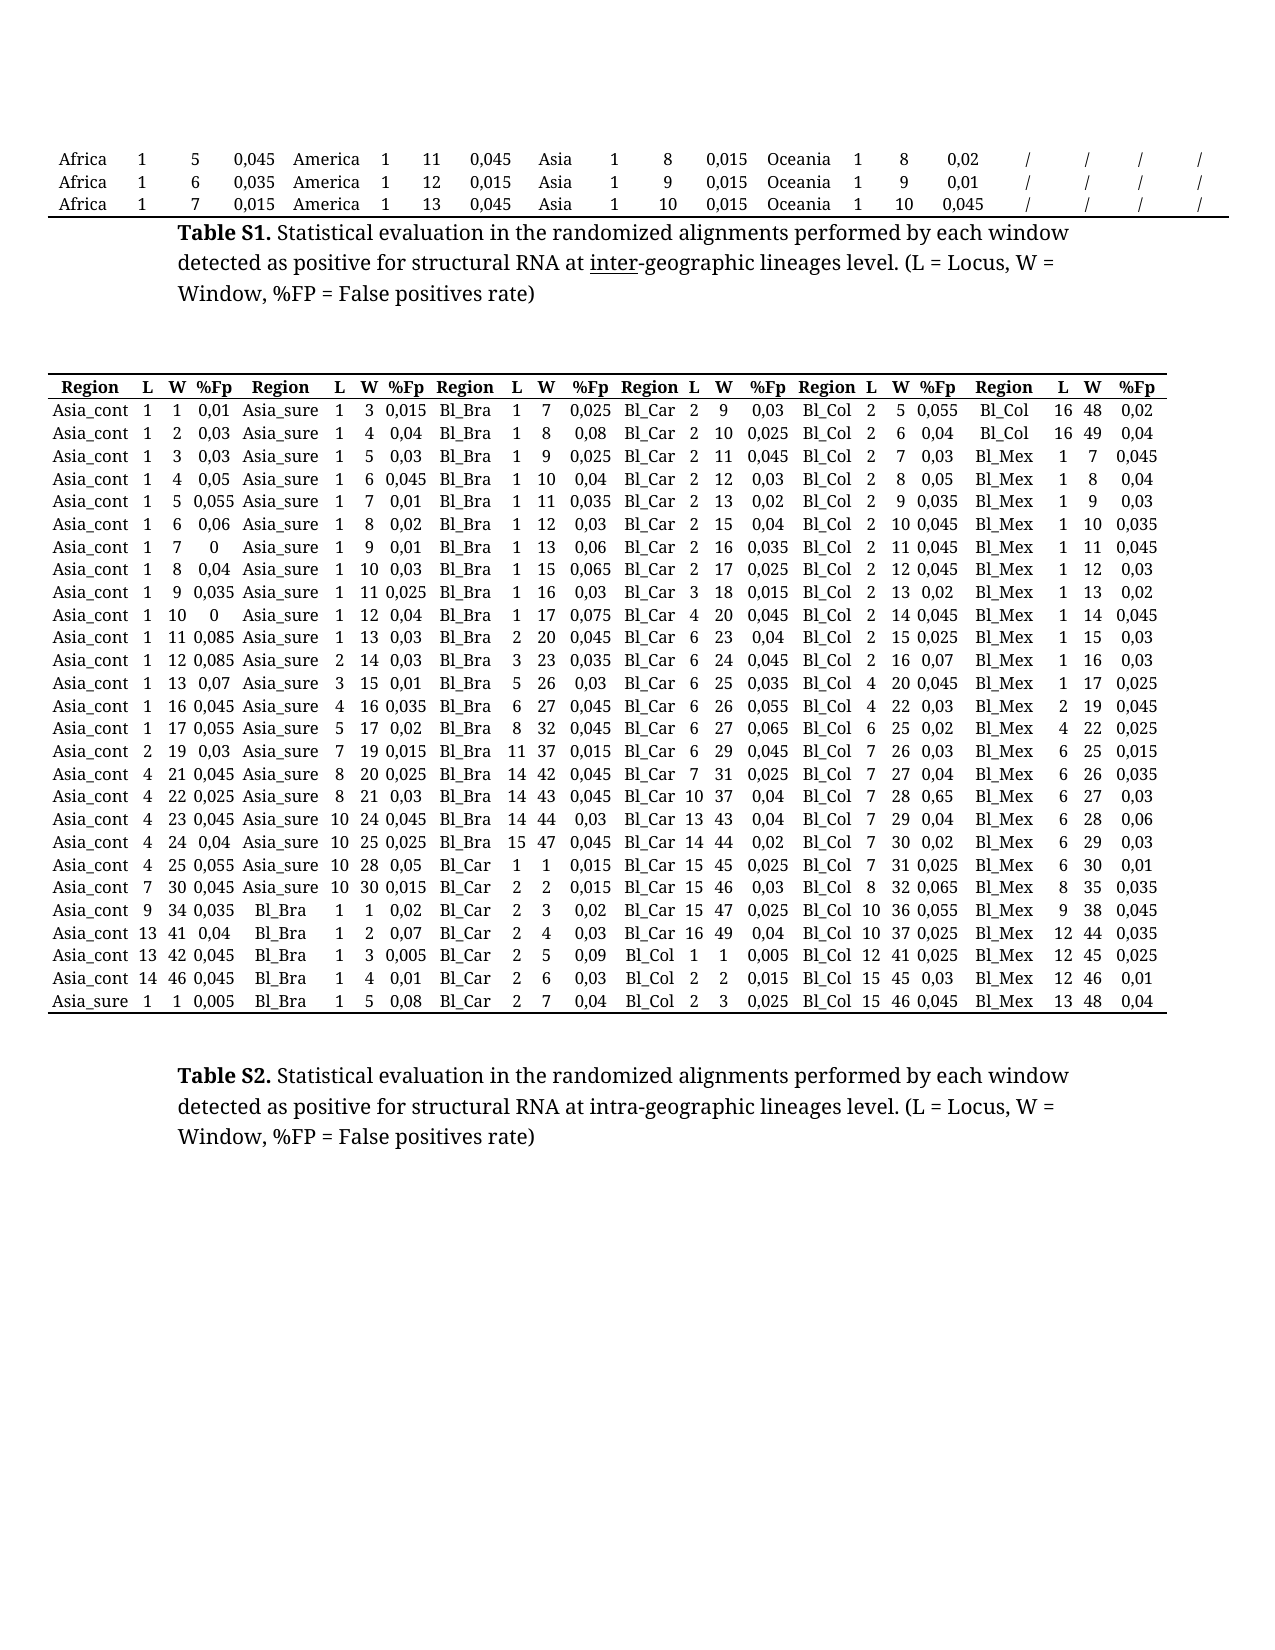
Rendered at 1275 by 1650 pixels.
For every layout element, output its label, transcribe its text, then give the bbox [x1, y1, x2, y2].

table_cell 15 [502, 831, 531, 853]
table_cell Asia_cont [48, 672, 133, 694]
table_cell Bl_Car [620, 740, 679, 762]
table_cell 41 [886, 944, 915, 967]
table_cell 0,03 [384, 626, 428, 649]
table_cell 25 [163, 853, 192, 876]
table_cell 1 [531, 853, 561, 876]
table_cell Asia_cont [48, 899, 133, 921]
table_header Region [620, 375, 679, 398]
table_cell 21 [354, 785, 384, 808]
table_cell 4 [133, 831, 162, 853]
table_cell 0,01 [384, 490, 428, 513]
table_cell 0,02 [384, 717, 428, 740]
table_cell 13 [1078, 581, 1107, 603]
table_cell 0,03 [1108, 490, 1167, 513]
table_cell 11 [402, 148, 461, 170]
table_cell 13 [133, 944, 162, 967]
table_cell 0,015 [384, 399, 428, 422]
table_cell 0,045 [915, 672, 960, 694]
table_cell 1 [502, 853, 531, 876]
table_cell 1 [325, 581, 354, 603]
table_cell 2 [679, 535, 709, 558]
table_cell Asia_sure [236, 763, 325, 785]
table_cell 1 [133, 535, 162, 558]
table_cell Bl_Bra [428, 399, 502, 422]
table_cell 1 [1048, 626, 1078, 649]
table_cell / [993, 148, 1063, 170]
table_cell 2 [133, 740, 162, 762]
table_cell 0,045 [738, 445, 797, 467]
table_cell 0,02 [738, 831, 797, 853]
table_cell Asia_sure [48, 990, 133, 1012]
table_cell Bl_Col [798, 921, 856, 944]
table_cell 10 [163, 604, 192, 626]
table_cell 1 [502, 422, 531, 444]
table_cell Bl_Col [798, 513, 856, 535]
table_cell Asia_cont [48, 694, 133, 717]
table_cell 7 [679, 763, 709, 785]
table_cell 4 [354, 422, 384, 444]
table_cell 1 [133, 490, 162, 513]
table_cell 0,035 [1108, 921, 1167, 944]
table_cell 24 [354, 808, 384, 831]
table_cell Asia [520, 148, 591, 170]
table_cell 14 [133, 967, 162, 989]
table_cell 16 [163, 694, 192, 717]
table_cell Bl_Bra [428, 808, 502, 831]
table_cell 17 [1078, 672, 1107, 694]
table_cell / [1063, 193, 1111, 216]
table_cell 14 [502, 763, 531, 785]
table_cell 26 [531, 672, 561, 694]
table_cell Bl_Col [798, 422, 856, 444]
table_cell 0,02 [561, 899, 620, 921]
table_cell 7 [163, 535, 192, 558]
table_cell 27 [709, 717, 738, 740]
table_cell Bl_Bra [428, 581, 502, 603]
table_cell 1 [325, 990, 354, 1012]
table_cell 0,03 [1108, 626, 1167, 649]
table_cell 10 [856, 899, 886, 921]
table_cell 1 [325, 445, 354, 467]
table_cell 0 [192, 604, 236, 626]
table_header W [1078, 375, 1107, 398]
table_cell Bl_Car [620, 899, 679, 921]
table_cell Bl_Bra [428, 490, 502, 513]
table_cell 10 [638, 193, 697, 216]
table_cell 0,03 [1108, 649, 1167, 672]
table_header W [531, 375, 561, 398]
table_cell 0,045 [192, 944, 236, 967]
table_cell 4 [325, 694, 354, 717]
table_cell 13 [679, 808, 709, 831]
table_cell 7 [325, 740, 354, 762]
table_cell 9 [133, 899, 162, 921]
table_cell Bl_Mex [960, 558, 1048, 581]
table_cell 10 [354, 558, 384, 581]
table_cell 0,05 [192, 467, 236, 490]
table_cell 8 [856, 876, 886, 899]
table_cell 6 [1048, 785, 1078, 808]
table_cell 0,015 [561, 740, 620, 762]
table_cell Bl_Car [620, 626, 679, 649]
table_cell Africa [48, 193, 118, 216]
table_cell Bl_Car [620, 558, 679, 581]
table_cell 30 [354, 876, 384, 899]
table_cell 6 [163, 513, 192, 535]
table_cell 0,015 [561, 876, 620, 899]
table_cell Asia_cont [48, 445, 133, 467]
table_cell Bl_Mex [960, 899, 1048, 921]
table_cell 46 [886, 990, 915, 1012]
table_cell 0,06 [192, 513, 236, 535]
table_cell 12 [886, 558, 915, 581]
table_cell 0,04 [192, 921, 236, 944]
table_cell 41 [163, 921, 192, 944]
table_cell 0,04 [915, 808, 960, 831]
table_cell 47 [531, 831, 561, 853]
table_cell Asia_cont [48, 467, 133, 490]
table_cell 0,04 [738, 513, 797, 535]
table_cell 0,055 [915, 399, 960, 422]
table_cell Bl_Mex [960, 876, 1048, 899]
table_header L [679, 375, 709, 398]
table_cell 11 [163, 626, 192, 649]
table_cell Asia_sure [236, 558, 325, 581]
table_cell Asia_sure [236, 445, 325, 467]
table_cell Bl_Col [798, 831, 856, 853]
table_cell 0,03 [561, 581, 620, 603]
table_cell Bl_Bra [428, 672, 502, 694]
table_cell 6 [502, 694, 531, 717]
table_cell 1 [842, 193, 874, 216]
table_cell 4 [163, 467, 192, 490]
table_cell 0,025 [915, 626, 960, 649]
table_cell 2 [679, 967, 709, 989]
table_cell 0,03 [192, 445, 236, 467]
table_cell 7 [354, 490, 384, 513]
table_cell 1 [133, 626, 162, 649]
table_cell 47 [709, 899, 738, 921]
table_cell 0,015 [384, 876, 428, 899]
table_cell Bl_Bra [236, 899, 325, 921]
table_cell Bl_Mex [960, 944, 1048, 967]
table_cell 12 [402, 170, 461, 193]
table_cell 11 [709, 445, 738, 467]
table_cell 13 [163, 672, 192, 694]
table_cell Asia_cont [48, 513, 133, 535]
table_cell 0,025 [1108, 717, 1167, 740]
table_cell 0,045 [561, 694, 620, 717]
table_cell 15 [679, 876, 709, 899]
table_cell Bl_Car [620, 763, 679, 785]
table_cell 0,035 [915, 490, 960, 513]
table_cell 7 [856, 831, 886, 853]
table_cell Bl_Col [798, 649, 856, 672]
table_cell 13 [709, 490, 738, 513]
table_cell 6 [1048, 740, 1078, 762]
table_cell 19 [354, 740, 384, 762]
table_cell 0,045 [934, 193, 993, 216]
table_cell Bl_Mex [960, 672, 1048, 694]
table_cell 0,05 [384, 853, 428, 876]
table_cell 0,015 [697, 148, 756, 170]
table_cell 44 [709, 831, 738, 853]
table_cell Bl_Bra [236, 967, 325, 989]
table_cell Bl_Bra [428, 785, 502, 808]
table_cell 0,03 [915, 694, 960, 717]
table_cell 2 [856, 558, 886, 581]
table_cell 11 [1078, 535, 1107, 558]
table_cell 0,035 [738, 535, 797, 558]
table_cell 10 [1078, 513, 1107, 535]
table_cell 0,045 [192, 694, 236, 717]
table_cell Bl_Col [620, 944, 679, 967]
table_cell 0,005 [738, 944, 797, 967]
table_cell 2 [856, 422, 886, 444]
table_cell 0,04 [192, 558, 236, 581]
table_cell / [1170, 170, 1229, 193]
table_cell Asia_cont [48, 853, 133, 876]
table_cell Bl_Col [960, 399, 1048, 422]
table_cell 0,045 [192, 967, 236, 989]
table_cell Bl_Bra [428, 694, 502, 717]
table_cell 8 [325, 785, 354, 808]
table_cell 2 [856, 513, 886, 535]
table_cell 6 [679, 649, 709, 672]
table_cell Bl_Mex [960, 649, 1048, 672]
table_cell 3 [709, 990, 738, 1012]
table_cell 1 [118, 170, 166, 193]
table_cell 45 [886, 967, 915, 989]
table_cell 15 [531, 558, 561, 581]
table_cell 1 [842, 148, 874, 170]
table_cell 0,025 [1108, 944, 1167, 967]
table_cell 0,055 [915, 899, 960, 921]
table_cell 10 [531, 467, 561, 490]
table_cell Bl_Mex [960, 808, 1048, 831]
table_cell 5 [886, 399, 915, 422]
table_cell 7 [856, 740, 886, 762]
table_cell 12 [709, 467, 738, 490]
table_cell 2 [502, 876, 531, 899]
table_cell 0,04 [384, 604, 428, 626]
table_cell 11 [886, 535, 915, 558]
table_cell Asia_cont [48, 604, 133, 626]
table_header W [354, 375, 384, 398]
table_cell 17 [709, 558, 738, 581]
table_cell 45 [709, 853, 738, 876]
table_cell 0,045 [1108, 445, 1167, 467]
table_cell 1 [133, 399, 162, 422]
table_cell 0,07 [192, 672, 236, 694]
table_cell Bl_Col [798, 604, 856, 626]
table_header L [133, 375, 162, 398]
table_cell Asia_sure [236, 694, 325, 717]
table_cell Asia_sure [236, 535, 325, 558]
table_cell 15 [679, 899, 709, 921]
table_cell 0,035 [1108, 763, 1167, 785]
table_cell 27 [1078, 785, 1107, 808]
table_cell 0,07 [384, 921, 428, 944]
table_cell Bl_Mex [960, 490, 1048, 513]
table_cell 1 [325, 604, 354, 626]
table_cell Asia_sure [236, 467, 325, 490]
table_cell 0,03 [738, 467, 797, 490]
table_cell 42 [531, 763, 561, 785]
table_cell 0,09 [561, 944, 620, 967]
table_cell 14 [1078, 604, 1107, 626]
table_header L [856, 375, 886, 398]
table_cell 1 [325, 513, 354, 535]
table_cell Bl_Col [798, 399, 856, 422]
table_cell 0,03 [561, 808, 620, 831]
table_cell 10 [325, 808, 354, 831]
table_cell Bl_Car [620, 921, 679, 944]
table_cell 3 [163, 445, 192, 467]
table_cell 0,045 [192, 876, 236, 899]
table_cell 2 [856, 490, 886, 513]
table_cell Bl_Col [798, 694, 856, 717]
table_cell 1 [1048, 604, 1078, 626]
table_cell 28 [354, 853, 384, 876]
table_cell Bl_Car [620, 513, 679, 535]
table_cell Asia_cont [48, 967, 133, 989]
table_cell 4 [679, 604, 709, 626]
table_cell 0,01 [384, 672, 428, 694]
table_cell Asia_sure [236, 626, 325, 649]
table_cell 3 [354, 399, 384, 422]
table_cell 31 [709, 763, 738, 785]
table_cell Africa [48, 170, 118, 193]
table_cell 0,01 [1108, 967, 1167, 989]
table_cell 0,04 [738, 921, 797, 944]
table_cell 1 [133, 581, 162, 603]
table_cell 0,045 [561, 717, 620, 740]
table_cell 0,045 [915, 558, 960, 581]
table_cell Asia_sure [236, 399, 325, 422]
table_cell 4 [856, 694, 886, 717]
table_cell 6 [856, 717, 886, 740]
table_cell 0,025 [915, 944, 960, 967]
table_cell 0,03 [915, 967, 960, 989]
table_cell 17 [163, 717, 192, 740]
table_cell 0,045 [561, 831, 620, 853]
table_cell 0,035 [384, 694, 428, 717]
table_cell 1 [369, 193, 402, 216]
table_cell 2 [502, 967, 531, 989]
table_cell 7 [856, 763, 886, 785]
table_cell 0 [192, 535, 236, 558]
table_cell Bl_Car [428, 853, 502, 876]
table_cell 2 [325, 649, 354, 672]
table_cell 1 [502, 467, 531, 490]
table_cell 20 [709, 604, 738, 626]
table_cell 19 [163, 740, 192, 762]
table_cell Bl_Col [620, 967, 679, 989]
table_cell 15 [1078, 626, 1107, 649]
table_cell Bl_Mex [960, 535, 1048, 558]
table_cell 2 [856, 626, 886, 649]
table_cell 1 [163, 399, 192, 422]
table_cell Bl_Col [798, 672, 856, 694]
table_cell Bl_Mex [960, 990, 1048, 1012]
table_cell 13 [354, 626, 384, 649]
table_cell 25 [709, 672, 738, 694]
table_cell 1 [325, 535, 354, 558]
table_cell Bl_Mex [960, 921, 1048, 944]
table_cell Asia_sure [236, 672, 325, 694]
table_header W [709, 375, 738, 398]
table_cell 2 [856, 581, 886, 603]
table_cell 10 [856, 921, 886, 944]
table_cell 0,025 [915, 921, 960, 944]
table_cell 16 [1078, 649, 1107, 672]
table_cell Asia_cont [48, 490, 133, 513]
table_cell Asia_sure [236, 604, 325, 626]
table_cell Oceania [756, 148, 842, 170]
table_cell 23 [709, 626, 738, 649]
table_cell 1 [325, 944, 354, 967]
table_cell Bl_Col [798, 717, 856, 740]
table_cell 22 [886, 694, 915, 717]
table_cell 0,015 [1108, 740, 1167, 762]
table_cell 16 [886, 649, 915, 672]
table_cell 43 [531, 785, 561, 808]
table_cell America [284, 170, 369, 193]
table_cell Bl_Mex [960, 445, 1048, 467]
table_cell Asia_cont [48, 876, 133, 899]
table_cell 0,055 [192, 490, 236, 513]
table_cell 0,035 [738, 672, 797, 694]
table_cell 0,03 [1108, 558, 1167, 581]
table_cell 16 [709, 535, 738, 558]
table_cell 1 [1048, 581, 1078, 603]
table_cell 46 [709, 876, 738, 899]
table_cell 1 [133, 672, 162, 694]
table_cell 0,04 [384, 422, 428, 444]
table_cell 25 [1078, 740, 1107, 762]
table_cell 23 [531, 649, 561, 672]
table_header %Fp [915, 375, 960, 398]
table_cell Asia [520, 193, 591, 216]
text Table S1. Statistical evaluation in the randomized alignments performed by each window detected as positive for structural RNA at inter-geographic lineages level. (L = Locus, W = Window, %FP = False positives rate) [177, 218, 1098, 307]
table_cell 6 [166, 170, 225, 193]
table_cell 1 [133, 422, 162, 444]
table_cell 14 [502, 785, 531, 808]
table_cell Bl_Bra [428, 513, 502, 535]
table_cell Bl_Bra [236, 990, 325, 1012]
table_cell 5 [502, 672, 531, 694]
table_cell Bl_Car [620, 490, 679, 513]
table_cell 27 [886, 763, 915, 785]
table_cell 1 [502, 490, 531, 513]
table_cell Bl_Col [798, 558, 856, 581]
table_cell 1 [502, 581, 531, 603]
table_cell 1 [325, 558, 354, 581]
table_cell 7 [166, 193, 225, 216]
table_cell Bl_Car [428, 990, 502, 1012]
table_cell 0,04 [738, 626, 797, 649]
table_cell 1 [1048, 467, 1078, 490]
table_cell Bl_Car [620, 467, 679, 490]
table_cell 0,045 [738, 740, 797, 762]
table_cell 9 [531, 445, 561, 467]
table_cell Asia_cont [48, 785, 133, 808]
table_cell 0,035 [561, 649, 620, 672]
table_cell Bl_Bra [428, 717, 502, 740]
table_cell Asia_sure [236, 808, 325, 831]
table_cell 2 [502, 626, 531, 649]
table_cell 22 [163, 785, 192, 808]
table_cell America [284, 193, 369, 216]
table_cell 4 [133, 808, 162, 831]
table_cell 1 [133, 717, 162, 740]
table_cell 2 [163, 422, 192, 444]
table_cell Africa [48, 148, 118, 170]
table_cell 12 [531, 513, 561, 535]
table_cell 9 [886, 490, 915, 513]
table_cell Bl_Bra [236, 944, 325, 967]
table_cell 0,025 [738, 558, 797, 581]
table_cell Asia_sure [236, 785, 325, 808]
table_cell 8 [531, 422, 561, 444]
table_cell 0,02 [384, 513, 428, 535]
table_cell / [1063, 170, 1111, 193]
table_cell 5 [354, 990, 384, 1012]
table_cell 1 [709, 944, 738, 967]
table_cell Bl_Car [620, 399, 679, 422]
table_cell Bl_Mex [960, 581, 1048, 603]
table_cell 12 [856, 944, 886, 967]
table_cell 1 [133, 694, 162, 717]
table_cell Asia_cont [48, 626, 133, 649]
table_cell Bl_Car [620, 853, 679, 876]
table_cell 8 [1078, 467, 1107, 490]
table_cell / [1170, 193, 1229, 216]
table_cell 2 [679, 422, 709, 444]
table_cell 37 [886, 921, 915, 944]
table_cell 7 [1078, 445, 1107, 467]
table_cell 0,055 [192, 853, 236, 876]
table_cell 0,04 [1108, 422, 1167, 444]
table_cell / [993, 193, 1063, 216]
table_cell / [993, 170, 1063, 193]
table_cell 7 [531, 990, 561, 1012]
table_cell 1 [133, 990, 162, 1012]
table_cell 0,01 [384, 535, 428, 558]
table_cell 0,065 [738, 717, 797, 740]
table_cell Bl_Car [620, 831, 679, 853]
table_cell Bl_Col [798, 581, 856, 603]
table_cell 9 [1048, 899, 1078, 921]
table_cell 7 [133, 876, 162, 899]
table_cell 9 [354, 535, 384, 558]
table_cell 46 [1078, 967, 1107, 989]
table_cell 9 [875, 170, 933, 193]
table_cell 3 [325, 672, 354, 694]
table_cell 6 [679, 672, 709, 694]
table_cell 3 [354, 944, 384, 967]
table_cell 0,015 [561, 853, 620, 876]
table_cell 36 [886, 899, 915, 921]
table_cell 0,015 [738, 581, 797, 603]
table_cell Asia_sure [236, 513, 325, 535]
table_cell Asia_cont [48, 422, 133, 444]
table_cell Bl_Mex [960, 967, 1048, 989]
table_cell 5 [166, 148, 225, 170]
table_cell 0,035 [225, 170, 284, 193]
table_cell 1 [118, 193, 166, 216]
table_cell 0,045 [915, 513, 960, 535]
table_cell 0,025 [738, 990, 797, 1012]
table_cell Bl_Car [428, 944, 502, 967]
table_cell 0,01 [384, 967, 428, 989]
table_cell 1 [163, 990, 192, 1012]
table_cell 20 [531, 626, 561, 649]
table_cell Bl_Bra [428, 445, 502, 467]
table_cell 29 [886, 808, 915, 831]
table_cell 0,04 [561, 990, 620, 1012]
table_cell 15 [856, 990, 886, 1012]
table_cell 12 [354, 604, 384, 626]
table_cell 1 [1048, 535, 1078, 558]
table_cell 10 [709, 422, 738, 444]
table_cell / [1111, 148, 1170, 170]
table_cell 0,045 [1108, 694, 1167, 717]
table_cell 9 [709, 399, 738, 422]
table_cell 4 [531, 921, 561, 944]
table_cell 0,045 [384, 808, 428, 831]
table_cell 8 [502, 717, 531, 740]
table_cell 7 [531, 399, 561, 422]
table_cell 1 [1048, 445, 1078, 467]
table_header %Fp [384, 375, 428, 398]
table_cell 44 [1078, 921, 1107, 944]
table_cell 2 [856, 535, 886, 558]
table_cell 15 [886, 626, 915, 649]
table_cell 2 [1048, 694, 1078, 717]
table_cell Bl_Car [620, 808, 679, 831]
table_cell 0,04 [192, 831, 236, 853]
table_cell Bl_Mex [960, 467, 1048, 490]
table_cell 0,04 [1108, 467, 1167, 490]
table_cell 15 [709, 513, 738, 535]
table_cell 14 [354, 649, 384, 672]
table_cell 1 [591, 170, 638, 193]
table_cell 6 [886, 422, 915, 444]
table_cell America [284, 148, 369, 170]
table_cell Asia_sure [236, 853, 325, 876]
table_cell 0,035 [1108, 876, 1167, 899]
table_cell 1 [679, 944, 709, 967]
table_cell 0,045 [384, 467, 428, 490]
table_cell 16 [1048, 422, 1078, 444]
table_cell 0,015 [225, 193, 284, 216]
table_cell Asia_cont [48, 649, 133, 672]
table_cell 37 [709, 785, 738, 808]
table_cell 13 [402, 193, 461, 216]
table_cell 0,03 [384, 445, 428, 467]
table_cell 0,025 [384, 831, 428, 853]
table_cell Bl_Mex [960, 717, 1048, 740]
table_cell 15 [679, 853, 709, 876]
table_cell 38 [1078, 899, 1107, 921]
table_cell 0,025 [738, 899, 797, 921]
table_cell 2 [502, 944, 531, 967]
table_cell 24 [163, 831, 192, 853]
table_cell 2 [679, 558, 709, 581]
table_cell 16 [1048, 399, 1078, 422]
table_cell Bl_Col [798, 467, 856, 490]
table_cell 11 [502, 740, 531, 762]
table_cell Asia [520, 170, 591, 193]
table_cell 0,02 [1108, 399, 1167, 422]
table_cell 0,045 [461, 148, 520, 170]
table_cell Bl_Col [798, 785, 856, 808]
table_cell 0,03 [384, 558, 428, 581]
table_cell Bl_Mex [960, 694, 1048, 717]
table_cell 0,025 [384, 581, 428, 603]
table_cell 9 [1078, 490, 1107, 513]
table_cell Asia_sure [236, 649, 325, 672]
table_cell 5 [325, 717, 354, 740]
table_cell 2 [679, 445, 709, 467]
table_cell 0,015 [697, 170, 756, 193]
table_cell 1 [118, 148, 166, 170]
table_cell 0,045 [192, 808, 236, 831]
table_cell Asia_sure [236, 876, 325, 899]
table_cell 0,07 [915, 649, 960, 672]
table_cell 45 [1078, 944, 1107, 967]
table_cell 0,03 [384, 785, 428, 808]
table_cell 15 [856, 967, 886, 989]
table_cell Bl_Col [798, 808, 856, 831]
table_cell 1 [325, 422, 354, 444]
table_cell 8 [163, 558, 192, 581]
table_cell 0,065 [915, 876, 960, 899]
table_cell Bl_Bra [236, 921, 325, 944]
table_cell 32 [886, 876, 915, 899]
table_cell 0,045 [225, 148, 284, 170]
table_cell 20 [354, 763, 384, 785]
table_cell 0,045 [915, 604, 960, 626]
table_cell 2 [354, 921, 384, 944]
table_cell 30 [886, 831, 915, 853]
table_cell Asia_cont [48, 921, 133, 944]
table_header Region [428, 375, 502, 398]
table_cell 17 [354, 717, 384, 740]
table_cell 2 [709, 967, 738, 989]
table_cell 1 [1048, 490, 1078, 513]
table_cell Bl_Col [798, 853, 856, 876]
table_cell 4 [354, 967, 384, 989]
table_cell 16 [354, 694, 384, 717]
table_cell Bl_Bra [428, 740, 502, 762]
table_cell 1 [502, 445, 531, 467]
table_cell 0,02 [934, 148, 993, 170]
table_header W [886, 375, 915, 398]
table_cell 2 [679, 399, 709, 422]
table_cell 0,02 [915, 581, 960, 603]
table_cell Bl_Car [620, 422, 679, 444]
table_cell 1 [1048, 558, 1078, 581]
table_cell Bl_Mex [960, 853, 1048, 876]
table_cell 0,02 [738, 490, 797, 513]
table_header Region [236, 375, 325, 398]
table_cell 0,045 [561, 785, 620, 808]
table_cell Bl_Car [620, 581, 679, 603]
table_cell 1 [1048, 513, 1078, 535]
table_cell 1 [502, 558, 531, 581]
table_cell 0,01 [934, 170, 993, 193]
text Table S2. Statistical evaluation in the randomized alignments performed by each window detected as positive for structural RNA at intra-geographic lineages level. (L = Locus, W = Window, %FP = False positives rate) [177, 1061, 1098, 1151]
table_cell 31 [886, 853, 915, 876]
table_cell 0,005 [384, 944, 428, 967]
table_cell 1 [325, 467, 354, 490]
table_cell 1 [369, 170, 402, 193]
table_cell 0,035 [1108, 513, 1167, 535]
table_cell 1 [325, 490, 354, 513]
table_cell 4 [133, 763, 162, 785]
table_cell 0,08 [384, 990, 428, 1012]
table_cell Asia_sure [236, 422, 325, 444]
table_cell 0,015 [697, 193, 756, 216]
table_cell 0,035 [192, 899, 236, 921]
table_cell 35 [1078, 876, 1107, 899]
table_cell Bl_Col [798, 990, 856, 1012]
table_cell 4 [133, 853, 162, 876]
table_cell 0,03 [738, 399, 797, 422]
table_cell 1 [842, 170, 874, 193]
table_cell 3 [531, 899, 561, 921]
table_cell Bl_Bra [428, 422, 502, 444]
table_cell 0,045 [561, 763, 620, 785]
table_cell 5 [531, 944, 561, 967]
table_cell 26 [1078, 763, 1107, 785]
table_cell 6 [679, 717, 709, 740]
table_cell 24 [709, 649, 738, 672]
table_cell 30 [1078, 853, 1107, 876]
table_cell 10 [679, 785, 709, 808]
table_cell 2 [679, 513, 709, 535]
table_cell Bl_Bra [428, 467, 502, 490]
table_cell 0,04 [738, 785, 797, 808]
table_cell Asia_cont [48, 399, 133, 422]
table_cell 1 [133, 649, 162, 672]
table_cell 12 [1048, 944, 1078, 967]
table_cell 8 [638, 148, 697, 170]
table_cell 1 [325, 899, 354, 921]
table_cell Bl_Car [620, 535, 679, 558]
table_cell 0,055 [738, 694, 797, 717]
table_cell 5 [163, 490, 192, 513]
table_cell 0,045 [915, 535, 960, 558]
table_cell Asia_cont [48, 808, 133, 831]
table_cell 6 [1048, 763, 1078, 785]
table_cell Bl_Car [620, 785, 679, 808]
table_cell 0,045 [1108, 604, 1167, 626]
table_cell / [1111, 170, 1170, 193]
table_header %Fp [1108, 375, 1167, 398]
table_cell Bl_Car [428, 899, 502, 921]
table_cell Bl_Bra [428, 831, 502, 853]
table_cell Bl_Bra [428, 763, 502, 785]
table_cell 7 [856, 853, 886, 876]
table_cell 0,015 [384, 740, 428, 762]
table_cell 4 [133, 785, 162, 808]
table_cell 0,025 [561, 445, 620, 467]
table_cell 12 [1078, 558, 1107, 581]
table_cell 11 [531, 490, 561, 513]
table_cell Bl_Car [620, 445, 679, 467]
table_cell 14 [886, 604, 915, 626]
table_cell 29 [709, 740, 738, 762]
table_cell 6 [1048, 808, 1078, 831]
table_cell 0,045 [915, 990, 960, 1012]
table_header Region [798, 375, 856, 398]
table_cell 0,025 [384, 763, 428, 785]
table_cell 3 [502, 649, 531, 672]
table_cell 2 [856, 399, 886, 422]
table_cell 7 [886, 445, 915, 467]
table_cell Asia_sure [236, 490, 325, 513]
table_cell Bl_Bra [428, 604, 502, 626]
table_cell 0,065 [561, 558, 620, 581]
table_cell 0,045 [1108, 899, 1167, 921]
table_cell 0,025 [1108, 672, 1167, 694]
table_header Region [48, 375, 133, 398]
table_cell 0,03 [192, 740, 236, 762]
table_cell 0,075 [561, 604, 620, 626]
table_cell 9 [638, 170, 697, 193]
table_cell Bl_Mex [960, 785, 1048, 808]
table_cell 10 [325, 831, 354, 853]
table_header %Fp [738, 375, 797, 398]
table_cell 13 [531, 535, 561, 558]
table_cell Oceania [756, 193, 842, 216]
table_cell 6 [531, 967, 561, 989]
table_cell 16 [531, 581, 561, 603]
table_cell 1 [133, 558, 162, 581]
table_cell 6 [1048, 853, 1078, 876]
table_cell 8 [875, 148, 933, 170]
table_cell 1 [591, 148, 638, 170]
table_cell 43 [709, 808, 738, 831]
table_cell 48 [1078, 990, 1107, 1012]
table_cell 10 [875, 193, 933, 216]
table_cell 12 [1048, 967, 1078, 989]
table_cell 0,025 [561, 399, 620, 422]
table_cell 0,005 [192, 990, 236, 1012]
table_cell Asia_cont [48, 831, 133, 853]
table_cell 0,04 [915, 422, 960, 444]
table_cell Bl_Bra [428, 558, 502, 581]
table_cell Asia_cont [48, 740, 133, 762]
table_cell 1 [369, 148, 402, 170]
table_cell 1 [502, 604, 531, 626]
table_cell Bl_Car [620, 876, 679, 899]
table_cell 0,02 [915, 717, 960, 740]
table_cell 0,02 [915, 831, 960, 853]
table_cell 1 [325, 967, 354, 989]
table_cell 0,04 [738, 808, 797, 831]
table_cell 0,03 [192, 422, 236, 444]
table_cell 1 [502, 535, 531, 558]
table_cell 6 [1048, 831, 1078, 853]
table_header W [163, 375, 192, 398]
table_cell 12 [1048, 921, 1078, 944]
table_cell 0,055 [192, 717, 236, 740]
table_header L [1048, 375, 1078, 398]
table_cell 0,03 [561, 921, 620, 944]
table_cell 0,06 [1108, 808, 1167, 831]
table_cell 4 [1048, 717, 1078, 740]
table_cell Bl_Col [620, 990, 679, 1012]
table_cell Bl_Col [798, 490, 856, 513]
table_cell 49 [709, 921, 738, 944]
table_cell 9 [163, 581, 192, 603]
table_cell 22 [1078, 717, 1107, 740]
table_cell 0,03 [738, 876, 797, 899]
table_cell 0,085 [192, 649, 236, 672]
table_cell Bl_Col [960, 422, 1048, 444]
table_cell 0,045 [561, 626, 620, 649]
table_cell 0,05 [915, 467, 960, 490]
table_cell Bl_Col [798, 944, 856, 967]
table_cell 1 [354, 899, 384, 921]
table_cell Bl_Mex [960, 604, 1048, 626]
table_cell 0,04 [915, 763, 960, 785]
table_cell Bl_Car [620, 694, 679, 717]
table_cell 44 [531, 808, 561, 831]
table_cell 2 [856, 649, 886, 672]
table_cell 0,025 [738, 422, 797, 444]
table_cell 42 [163, 944, 192, 967]
table_cell 11 [354, 581, 384, 603]
table_cell 8 [325, 763, 354, 785]
table_cell 7 [856, 785, 886, 808]
table_cell 0,045 [738, 649, 797, 672]
table_cell 0,035 [561, 490, 620, 513]
table_cell / [1111, 193, 1170, 216]
table_cell 0,08 [561, 422, 620, 444]
table_cell 18 [709, 581, 738, 603]
table_cell 0,03 [561, 513, 620, 535]
table_cell 0,025 [738, 763, 797, 785]
table_cell Bl_Mex [960, 626, 1048, 649]
table_cell 0,02 [1108, 581, 1167, 603]
table_cell Bl_Col [798, 626, 856, 649]
table_cell 14 [679, 831, 709, 853]
table_cell 2 [531, 876, 561, 899]
table_cell 19 [1078, 694, 1107, 717]
table_cell 0,025 [192, 785, 236, 808]
table_cell 0,03 [915, 740, 960, 762]
table_cell 8 [354, 513, 384, 535]
table_cell Bl_Bra [428, 626, 502, 649]
table_cell 8 [886, 467, 915, 490]
table_cell 5 [354, 445, 384, 467]
table_cell 23 [163, 808, 192, 831]
table_cell 29 [1078, 831, 1107, 853]
table_cell 1 [502, 513, 531, 535]
table_cell 0,025 [738, 853, 797, 876]
table_cell Bl_Car [620, 604, 679, 626]
table_cell 2 [502, 899, 531, 921]
table_cell 0,045 [738, 604, 797, 626]
table_cell 2 [856, 445, 886, 467]
table_header Region [960, 375, 1048, 398]
table_cell Bl_Mex [960, 513, 1048, 535]
table_cell 1 [133, 467, 162, 490]
table_cell 10 [325, 853, 354, 876]
table_cell 0,03 [1108, 785, 1167, 808]
table_cell 0,025 [915, 853, 960, 876]
table_cell 1 [133, 445, 162, 467]
table_cell 1 [325, 399, 354, 422]
table_cell 15 [354, 672, 384, 694]
table_header L [502, 375, 531, 398]
table_cell Oceania [756, 170, 842, 193]
table_cell Asia_cont [48, 581, 133, 603]
table_cell 27 [531, 694, 561, 717]
table_cell Asia_cont [48, 944, 133, 967]
table_cell 0,01 [1108, 853, 1167, 876]
table_cell 0,65 [915, 785, 960, 808]
table_cell 13 [1048, 990, 1078, 1012]
table_cell Bl_Car [428, 967, 502, 989]
table_cell 0,03 [915, 445, 960, 467]
table_cell 0,015 [738, 967, 797, 989]
table_cell 1 [1048, 672, 1078, 694]
table_cell Bl_Col [798, 876, 856, 899]
table_cell 25 [886, 717, 915, 740]
table_cell 0,02 [384, 899, 428, 921]
table_cell 26 [886, 740, 915, 762]
table_cell 1 [1048, 649, 1078, 672]
table_cell 1 [325, 626, 354, 649]
table_cell 2 [679, 490, 709, 513]
table_cell 6 [679, 694, 709, 717]
table_cell 0,045 [1108, 535, 1167, 558]
table_cell 0,03 [561, 967, 620, 989]
table_cell Bl_Col [798, 535, 856, 558]
table_cell 13 [133, 921, 162, 944]
table_cell Bl_Col [798, 445, 856, 467]
table_cell 0,03 [384, 649, 428, 672]
table_cell / [1063, 148, 1111, 170]
table_cell 10 [325, 876, 354, 899]
table_header %Fp [192, 375, 236, 398]
table_cell Asia_sure [236, 581, 325, 603]
table_cell 6 [679, 740, 709, 762]
table_cell 2 [679, 467, 709, 490]
table_cell 28 [1078, 808, 1107, 831]
table_header %Fp [561, 375, 620, 398]
table_cell Bl_Bra [428, 535, 502, 558]
table_cell 48 [1078, 399, 1107, 422]
table_cell 7 [856, 808, 886, 831]
table_cell Bl_Car [620, 672, 679, 694]
table_cell 32 [531, 717, 561, 740]
table_cell Asia_sure [236, 740, 325, 762]
table_cell 28 [886, 785, 915, 808]
table_cell Bl_Bra [428, 649, 502, 672]
table_cell 2 [679, 990, 709, 1012]
table_cell / [1170, 148, 1229, 170]
table_cell Bl_Car [620, 649, 679, 672]
table_cell 34 [163, 899, 192, 921]
table_cell Asia_cont [48, 763, 133, 785]
table_cell 1 [591, 193, 638, 216]
table_cell 14 [502, 808, 531, 831]
table_cell 17 [531, 604, 561, 626]
table_cell Bl_Car [620, 717, 679, 740]
table_cell 12 [163, 649, 192, 672]
table_cell Bl_Mex [960, 831, 1048, 853]
table_cell 1 [133, 513, 162, 535]
table_cell 20 [886, 672, 915, 694]
table_cell 6 [679, 626, 709, 649]
table_cell 6 [354, 467, 384, 490]
table_cell 10 [886, 513, 915, 535]
table_cell 0,085 [192, 626, 236, 649]
table_cell 0,035 [192, 581, 236, 603]
table_cell 37 [531, 740, 561, 762]
table_cell Asia_sure [236, 717, 325, 740]
table_cell 8 [1048, 876, 1078, 899]
table_cell 13 [886, 581, 915, 603]
table_cell 0,04 [1108, 990, 1167, 1012]
table_cell Asia_sure [236, 831, 325, 853]
table_cell Asia_cont [48, 717, 133, 740]
table_cell 0,04 [561, 467, 620, 490]
table_cell Bl_Mex [960, 740, 1048, 762]
table_cell 2 [856, 604, 886, 626]
table_cell 30 [163, 876, 192, 899]
table_cell Bl_Car [428, 876, 502, 899]
table_cell Asia_cont [48, 558, 133, 581]
table_cell 0,03 [561, 672, 620, 694]
table_cell Bl_Col [798, 899, 856, 921]
table_cell Bl_Col [798, 763, 856, 785]
table_cell 0,045 [461, 193, 520, 216]
table_cell Bl_Col [798, 740, 856, 762]
table_cell 1 [133, 604, 162, 626]
table_cell 25 [354, 831, 384, 853]
table_cell 1 [325, 921, 354, 944]
table_cell 0,015 [461, 170, 520, 193]
table_cell 26 [709, 694, 738, 717]
table_cell 0,06 [561, 535, 620, 558]
table_cell 0,03 [1108, 831, 1167, 853]
table_cell 2 [502, 990, 531, 1012]
table_cell 2 [856, 467, 886, 490]
table_cell Asia_cont [48, 535, 133, 558]
table_cell 46 [163, 967, 192, 989]
table_cell 21 [163, 763, 192, 785]
table_cell 0,045 [192, 763, 236, 785]
table_cell 1 [502, 399, 531, 422]
table_cell Bl_Mex [960, 763, 1048, 785]
table_header L [325, 375, 354, 398]
table_cell 16 [679, 921, 709, 944]
table_cell 49 [1078, 422, 1107, 444]
table_cell Bl_Car [428, 921, 502, 944]
table_cell 3 [679, 581, 709, 603]
table_cell 2 [502, 921, 531, 944]
table_cell Bl_Col [798, 967, 856, 989]
table_cell 0,01 [192, 399, 236, 422]
table_cell 4 [856, 672, 886, 694]
